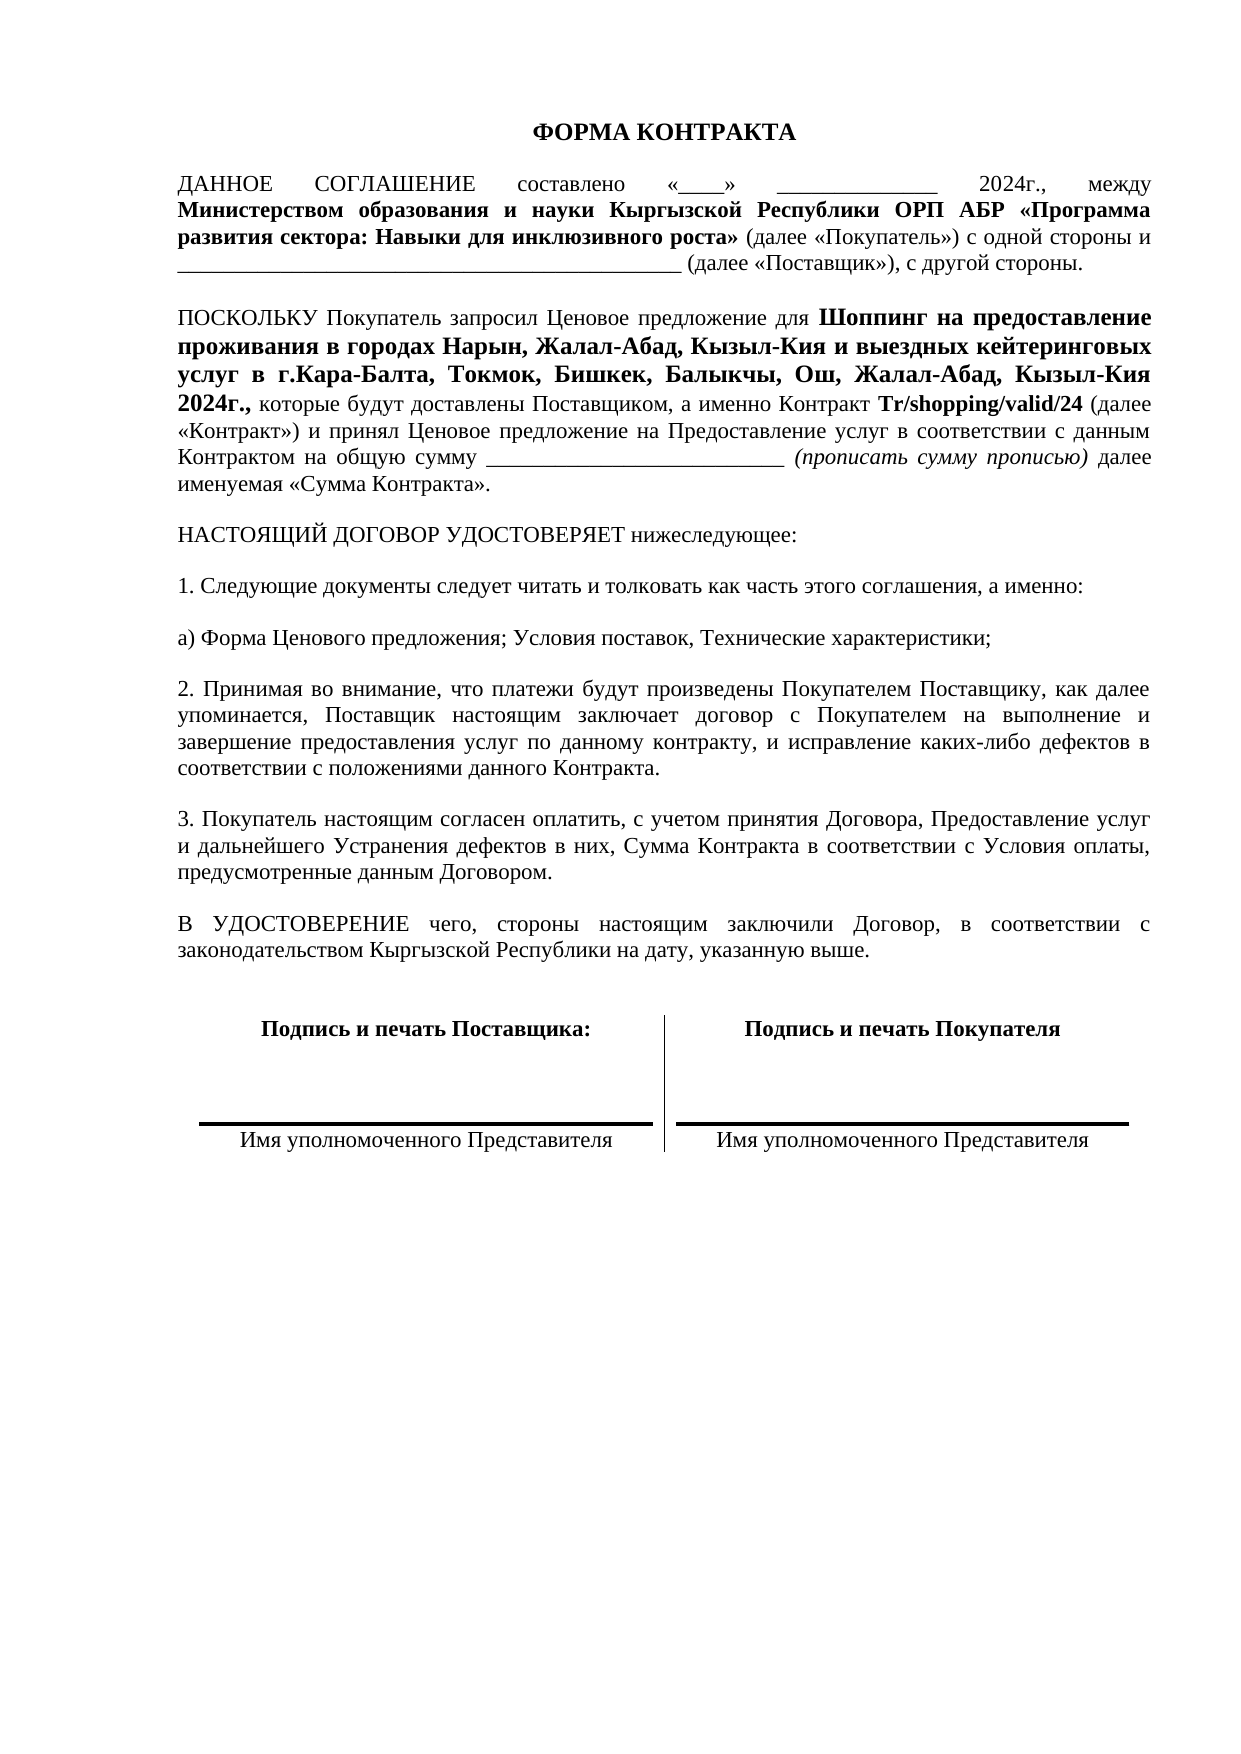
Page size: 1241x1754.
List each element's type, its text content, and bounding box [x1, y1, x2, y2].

text ПОСКОЛЬКУ Покупатель запросил Ценовое предложение для Шоппинг на предоставление проживания в городах Нарын, Жалал-Абад, Кызыл-Кия и выездных кейтеринговых услуг в г.Кара-Балта, Токмок, Бишкек, Балыкчы, Ош, Жалал-Абад, Кызыл-Кия 2024г., которые будут доставлены Поставщиком, а именно Контракт Tr/shopping/valid/24 (далее «Контракт») и принял Ценовое предложение на Предоставление услуг в соответствии с данным Контрактом на общую сумму __________________________ (прописать сумму прописью) далее именуемая «Сумма Контракта». [177, 302, 1152, 496]
text В УДОСТОВЕРЕНИЕ чего, стороны настоящим заключили Договор, в соответствии с законодательством Кыргызской Республики на дату, указанную выше. [177, 909, 1152, 962]
table_header Подпись и печать Покупателя Имя уполномоченного Представителя [665, 1015, 1141, 1152]
text ФОРМА КОНТРАКТА [177, 117, 1152, 146]
text а) Форма Ценового предложения; Условия поставок, Технические характеристики; [177, 624, 1152, 650]
text 2. Принимая во внимание, что платежи будут произведены Покупателем Поставщику, как далее упоминается, Поставщик настоящим заключает договор с Покупателем на выполнение и завершение предоставления услуг по данному контракту, и исправление каких-либо дефектов в соответствии с положениями данного Контракта. [177, 675, 1152, 781]
text 1. Следующие документы следует читать и толковать как часть этого соглашения, а именно: [177, 572, 1152, 599]
text ДАННОЕ СОГЛАШЕНИЕ составлено «____» ______________ 2024г., между Министерством образования и науки Кыргызской Республики ОРП АБР «Программа развития сектора: Навыки для инклюзивного роста» (далее «Покупатель») с одной стороны и ____________________________________________ (далее «Поставщик»), с другой стороны. [177, 146, 1152, 276]
text НАСТОЯЩИЙ ДОГОВОР УДОСТОВЕРЯЕТ нижеследующее: [177, 521, 1152, 547]
text 3. Покупатель настоящим согласен оплатить, с учетом принятия Договора, Предоставление услуг и дальнейшего Устранения дефектов в них, Сумма Контракта в соответствии с Условия оплаты, предусмотренные данным Договором. [177, 806, 1152, 884]
table_header Подпись и печать Поставщика: Имя уполномоченного Представителя [188, 1015, 664, 1152]
